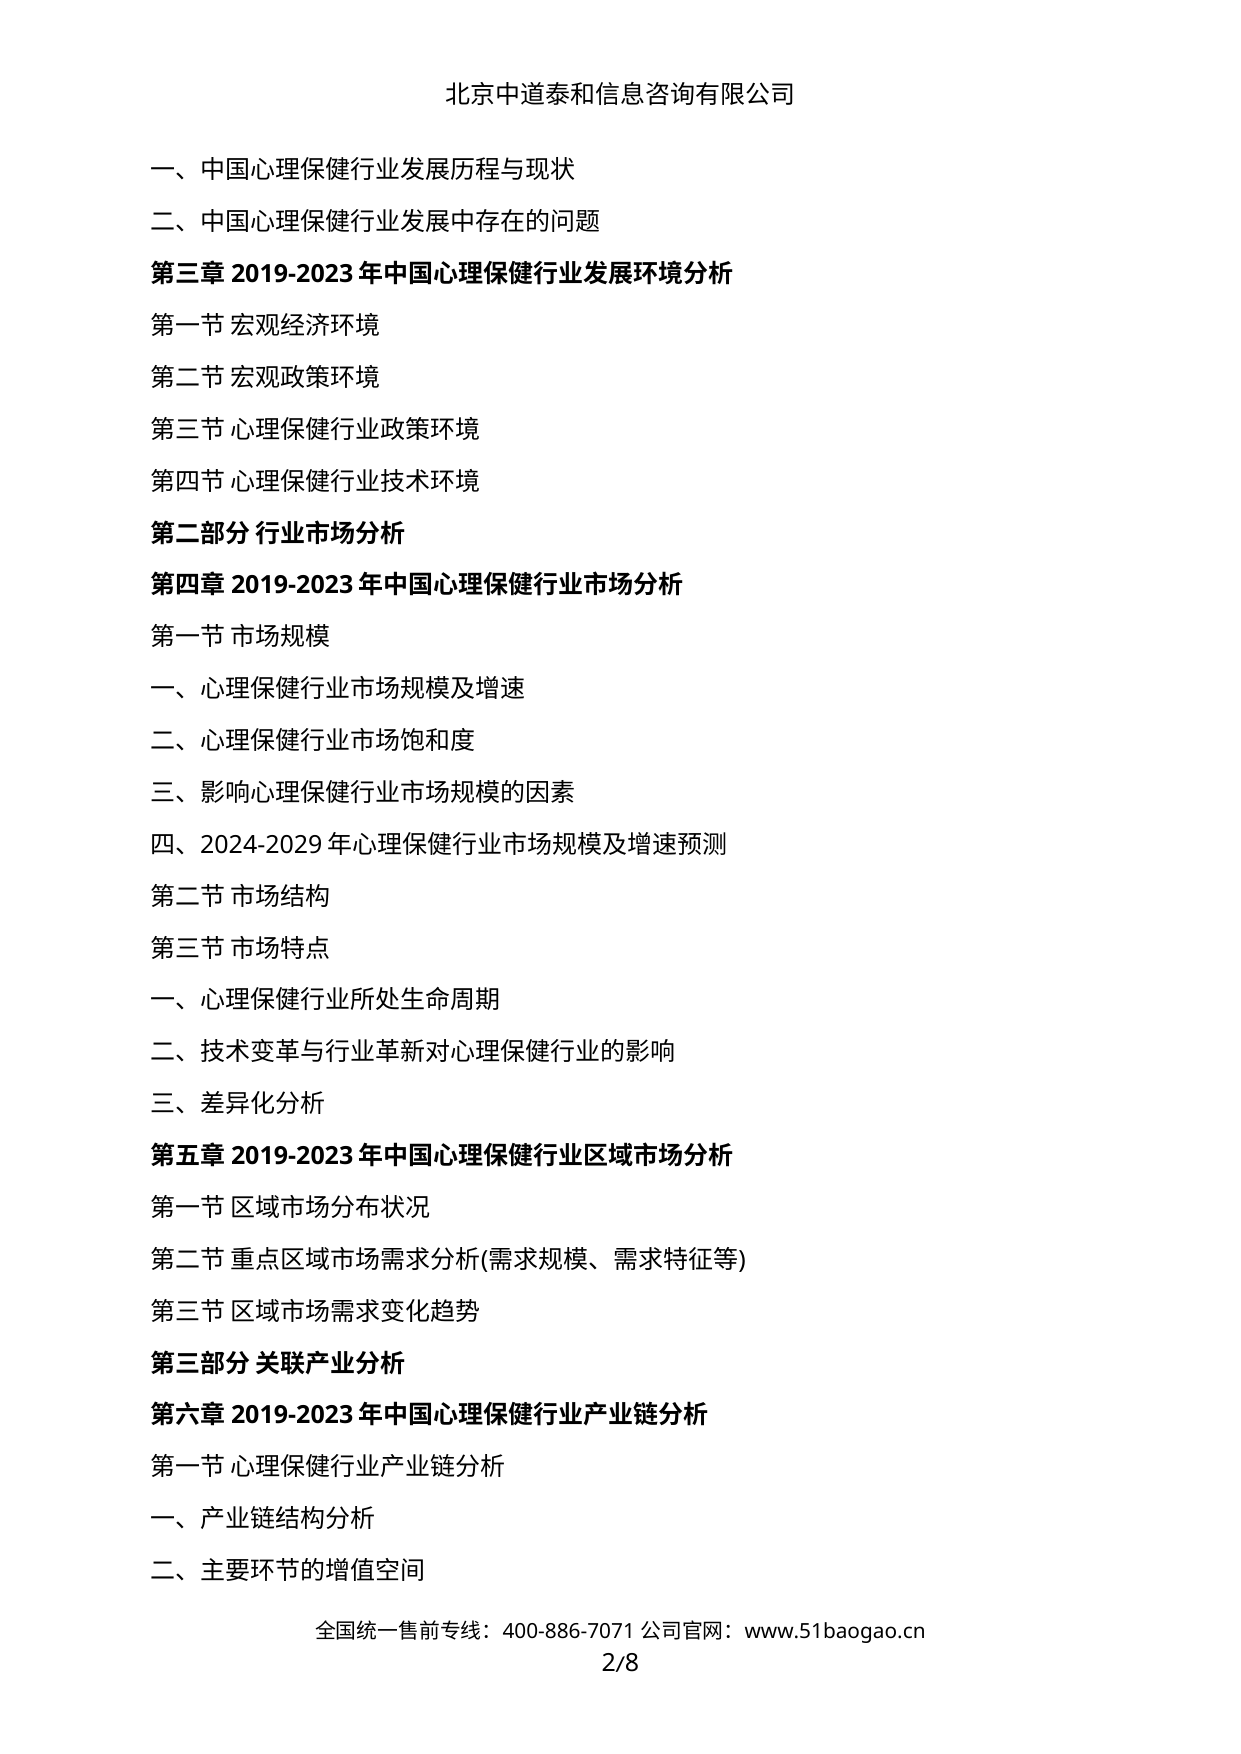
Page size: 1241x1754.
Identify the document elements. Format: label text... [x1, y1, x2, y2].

text 第三章 2019-2023年中国心理保健行业发展环境分析 [150, 254, 1090, 290]
text 第三节 心理保健行业政策环境 [150, 409, 1090, 446]
text 一、心理保健行业市场规模及增速 [150, 669, 1090, 705]
text 第四章 2019-2023年中国心理保健行业市场分析 [150, 565, 1090, 601]
text 第二部分 行业市场分析 [150, 513, 1090, 549]
text 第四节 心理保健行业技术环境 [150, 461, 1090, 497]
text 第三部分 关联产业分析 [150, 1343, 1090, 1379]
text 第一节 宏观经济环境 [150, 306, 1090, 342]
text 第一节 区域市场分布状况 [150, 1187, 1090, 1224]
text 第六章 2019-2023年中国心理保健行业产业链分析 [150, 1395, 1090, 1431]
text 四、2024-2029年心理保健行业市场规模及增速预测 [150, 824, 1090, 861]
text 一、中国心理保健行业发展历程与现状 [150, 150, 1090, 186]
text 三、差异化分析 [150, 1084, 1090, 1120]
text 第二节 市场结构 [150, 876, 1090, 912]
text 一、心理保健行业所处生命周期 [150, 980, 1090, 1016]
text 第二节 宏观政策环境 [150, 357, 1090, 394]
text 第一节 市场规模 [150, 617, 1090, 653]
text 三、影响心理保健行业市场规模的因素 [150, 772, 1090, 809]
text 第三节 区域市场需求变化趋势 [150, 1291, 1090, 1327]
text 第一节 心理保健行业产业链分析 [150, 1447, 1090, 1483]
text 二、技术变革与行业革新对心理保健行业的影响 [150, 1032, 1090, 1068]
text 二、主要环节的增值空间 [150, 1551, 1090, 1587]
text 一、产业链结构分析 [150, 1499, 1090, 1535]
text 第二节 重点区域市场需求分析(需求规模、需求特征等) [150, 1239, 1090, 1276]
text 二、心理保健行业市场饱和度 [150, 721, 1090, 757]
text 第三节 市场特点 [150, 928, 1090, 964]
text 二、中国心理保健行业发展中存在的问题 [150, 202, 1090, 238]
text 第五章 2019-2023年中国心理保健行业区域市场分析 [150, 1136, 1090, 1172]
